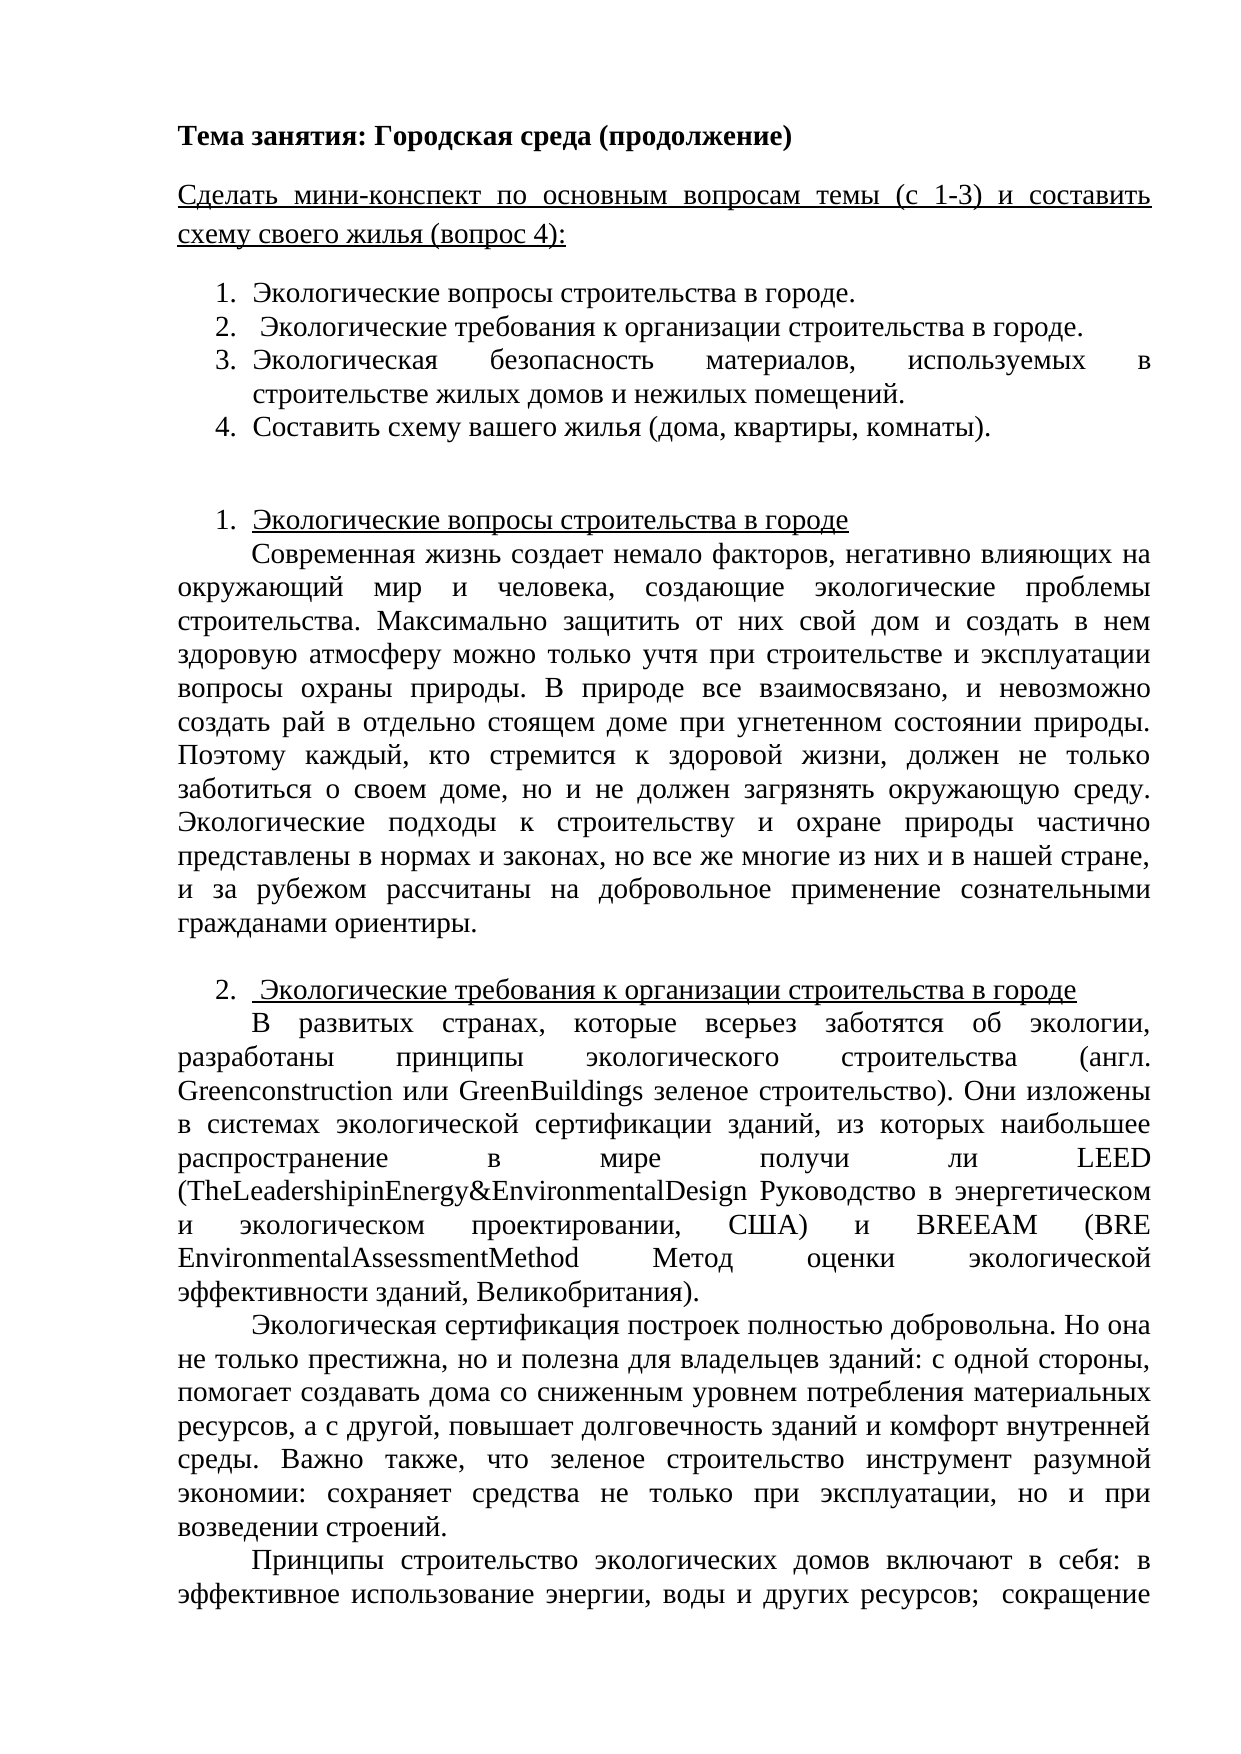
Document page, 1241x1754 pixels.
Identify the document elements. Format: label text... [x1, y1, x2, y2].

list Экологические вопросы строительства в городе [215, 502, 1152, 536]
text Тема занятия: Городская среда (продолжение) [177, 118, 1152, 152]
list Экологические требования к организации строительства в городе. [215, 309, 1152, 342]
text Экологическая сертификация построек полностью добровольна. Но она не только престижна, но и полезна для владельцев зданий: с одной стороны, помогает создавать дома со сниженным уровнем потребления материальных ресурсов, а с другой, повышает долговечность зданий и комфорт внутренней среды. Важно также, что зеленое строительство инструмент разумной экономии: сохраняет средства не только при эксплуатации, но и при возведении строений. [177, 1307, 1152, 1542]
list Экологические требования к организации строительства в городе [215, 972, 1152, 1006]
text В развитых странах, которые всерьез заботятся об экологии, разработаны принципы экологического строительства (англ. Greenconstruction или GreenBuildings зеленое строительство). Они изложены в системах экологической сертификации зданий, из которых наибольшее распространение в мире получи ли LEED (TheLeadershipinEnergy&EnvironmentalDesign Руководство в энергетическом и экологическом проектировании, США) и BREEAM (BRE EnvironmentalAssessmentMethod Метод оценки экологической эффективности зданий, Великобритания). [177, 1006, 1152, 1307]
text Сделать мини-конспект по основным вопросам темы (с 1-3) и составить схему своего жилья (вопрос 4): [177, 207, 1152, 249]
list Экологические вопросы строительства в городе. [215, 275, 1152, 309]
text Сделать мини-конспект по основным вопросам темы (с 1-3) и составить схему своего жилья (вопрос 4): [177, 177, 1152, 206]
list Экологическая безопасность материалов, используемых в строительстве жилых домов и нежилых помещений. [215, 342, 1152, 409]
list Составить схему вашего жилья (дома, квартиры, комнаты). [215, 409, 1152, 443]
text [177, 1542, 1152, 1609]
text Современная жизнь создает немало факторов, негативно влияющих на окружающий мир и человека, создающие экологические проблемы строительства. Максимально защитить от них свой дом и создать в нем здоровую атмосферу можно только учтя при строительстве и эксплуатации вопросы охраны природы. В природе все взаимосвязано, и невозможно создать рай в отдельно стоящем доме при угнетенном состоянии природы. Поэтому каждый, кто стремится к здоровой жизни, должен не только заботиться о своем доме, но и не должен загрязнять окружающую среду. Экологические подходы к строительству и охране природы частично представлены в нормах и законах, но все же многие из них и в нашей стране, и за рубежом рассчитаны на добровольное применение сознательными гражданами ориентиры. [177, 536, 1152, 938]
